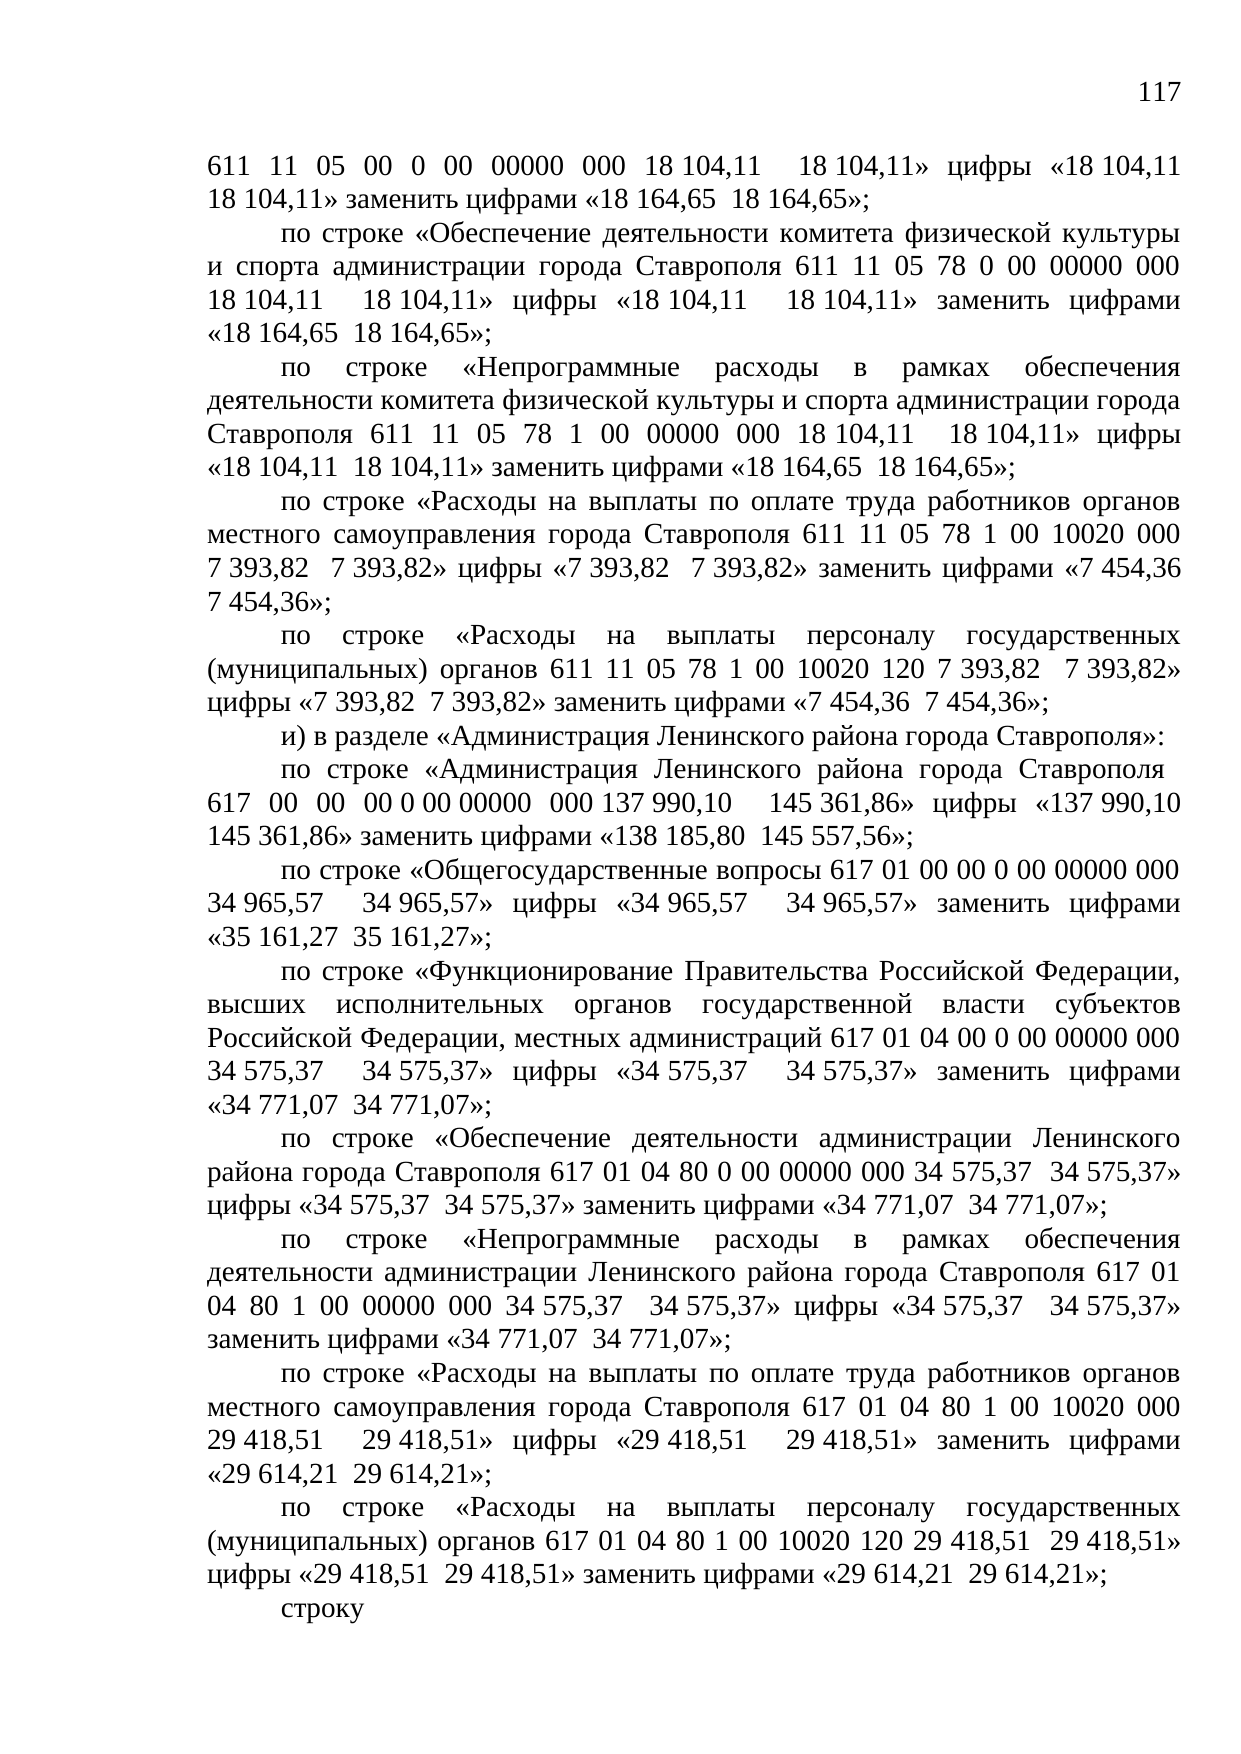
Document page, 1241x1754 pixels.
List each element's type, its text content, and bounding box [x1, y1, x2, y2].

text по строке «Функционирование Правительства Российской Федерации, высших исполнительных органов государственной власти субъектов Российской Федерации, местных администраций 617 01 04 00 0 00 00000 000 34 575,37 34 575,37» цифры «34 575,37 34 575,37» заменить цифрами «34 771,07 34 771,07»; [207, 953, 1181, 1120]
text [207, 148, 1181, 215]
text и) в разделе «Администрация Ленинского района города Ставрополя»: [207, 718, 1181, 751]
text по строке «Расходы на выплаты персоналу государственных (муниципальных) органов 617 01 04 80 1 00 10020 120 29 418,51 29 418,51» цифры «29 418,51 29 418,51» заменить цифрами «29 614,21 29 614,21»; [207, 1489, 1181, 1590]
text по строке «Расходы на выплаты по оплате труда работников органов местного самоуправления города Ставрополя 617 01 04 80 1 00 10020 000 29 418,51 29 418,51» цифры «29 418,51 29 418,51» заменить цифрами «29 614,21 29 614,21»; [207, 1355, 1181, 1489]
text строку [207, 1590, 1181, 1623]
text по строке «Непрограммные расходы в рамках обеспечения деятельности комитета физической культуры и спорта администрации города Ставрополя 611 11 05 78 1 00 00000 000 18 104,11 18 104,11» цифры «18 104,11 18 104,11» заменить цифрами «18 164,65 18 164,65»; [207, 349, 1181, 483]
text по строке «Непрограммные расходы в рамках обеспечения деятельности администрации Ленинского района города Ставрополя 617 01 04 80 1 00 00000 000 34 575,37 34 575,37» цифры «34 575,37 34 575,37» заменить цифрами «34 771,07 34 771,07»; [207, 1221, 1181, 1355]
text по строке «Общегосударственные вопросы 617 01 00 00 0 00 00000 000 34 965,57 34 965,57» цифры «34 965,57 34 965,57» заменить цифрами «35 161,27 35 161,27»; [207, 852, 1181, 953]
text по строке «Администрация Ленинского района города Ставрополя 617 00 00 00 0 00 00000 000 137 990,10 145 361,86» цифры «137 990,10 145 361,86» заменить цифрами «138 185,80 145 557,56»; [207, 751, 1181, 852]
text по строке «Расходы на выплаты персоналу государственных (муниципальных) органов 611 11 05 78 1 00 10020 120 7 393,82 7 393,82» цифры «7 393,82 7 393,82» заменить цифрами «7 454,36 7 454,36»; [207, 617, 1181, 718]
text по строке «Обеспечение деятельности комитета физической культуры и спорта администрации города Ставрополя 611 11 05 78 0 00 00000 000 18 104,11 18 104,11» цифры «18 104,11 18 104,11» заменить цифрами «18 164,65 18 164,65»; [207, 215, 1181, 349]
text по строке «Расходы на выплаты по оплате труда работников органов местного самоуправления города Ставрополя 611 11 05 78 1 00 10020 000 7 393,82 7 393,82» цифры «7 393,82 7 393,82» заменить цифрами «7 454,36 7 454,36»; [207, 483, 1181, 617]
text по строке «Обеспечение деятельности администрации Ленинского района города Ставрополя 617 01 04 80 0 00 00000 000 34 575,37 34 575,37» цифры «34 575,37 34 575,37» заменить цифрами «34 771,07 34 771,07»; [207, 1120, 1181, 1221]
